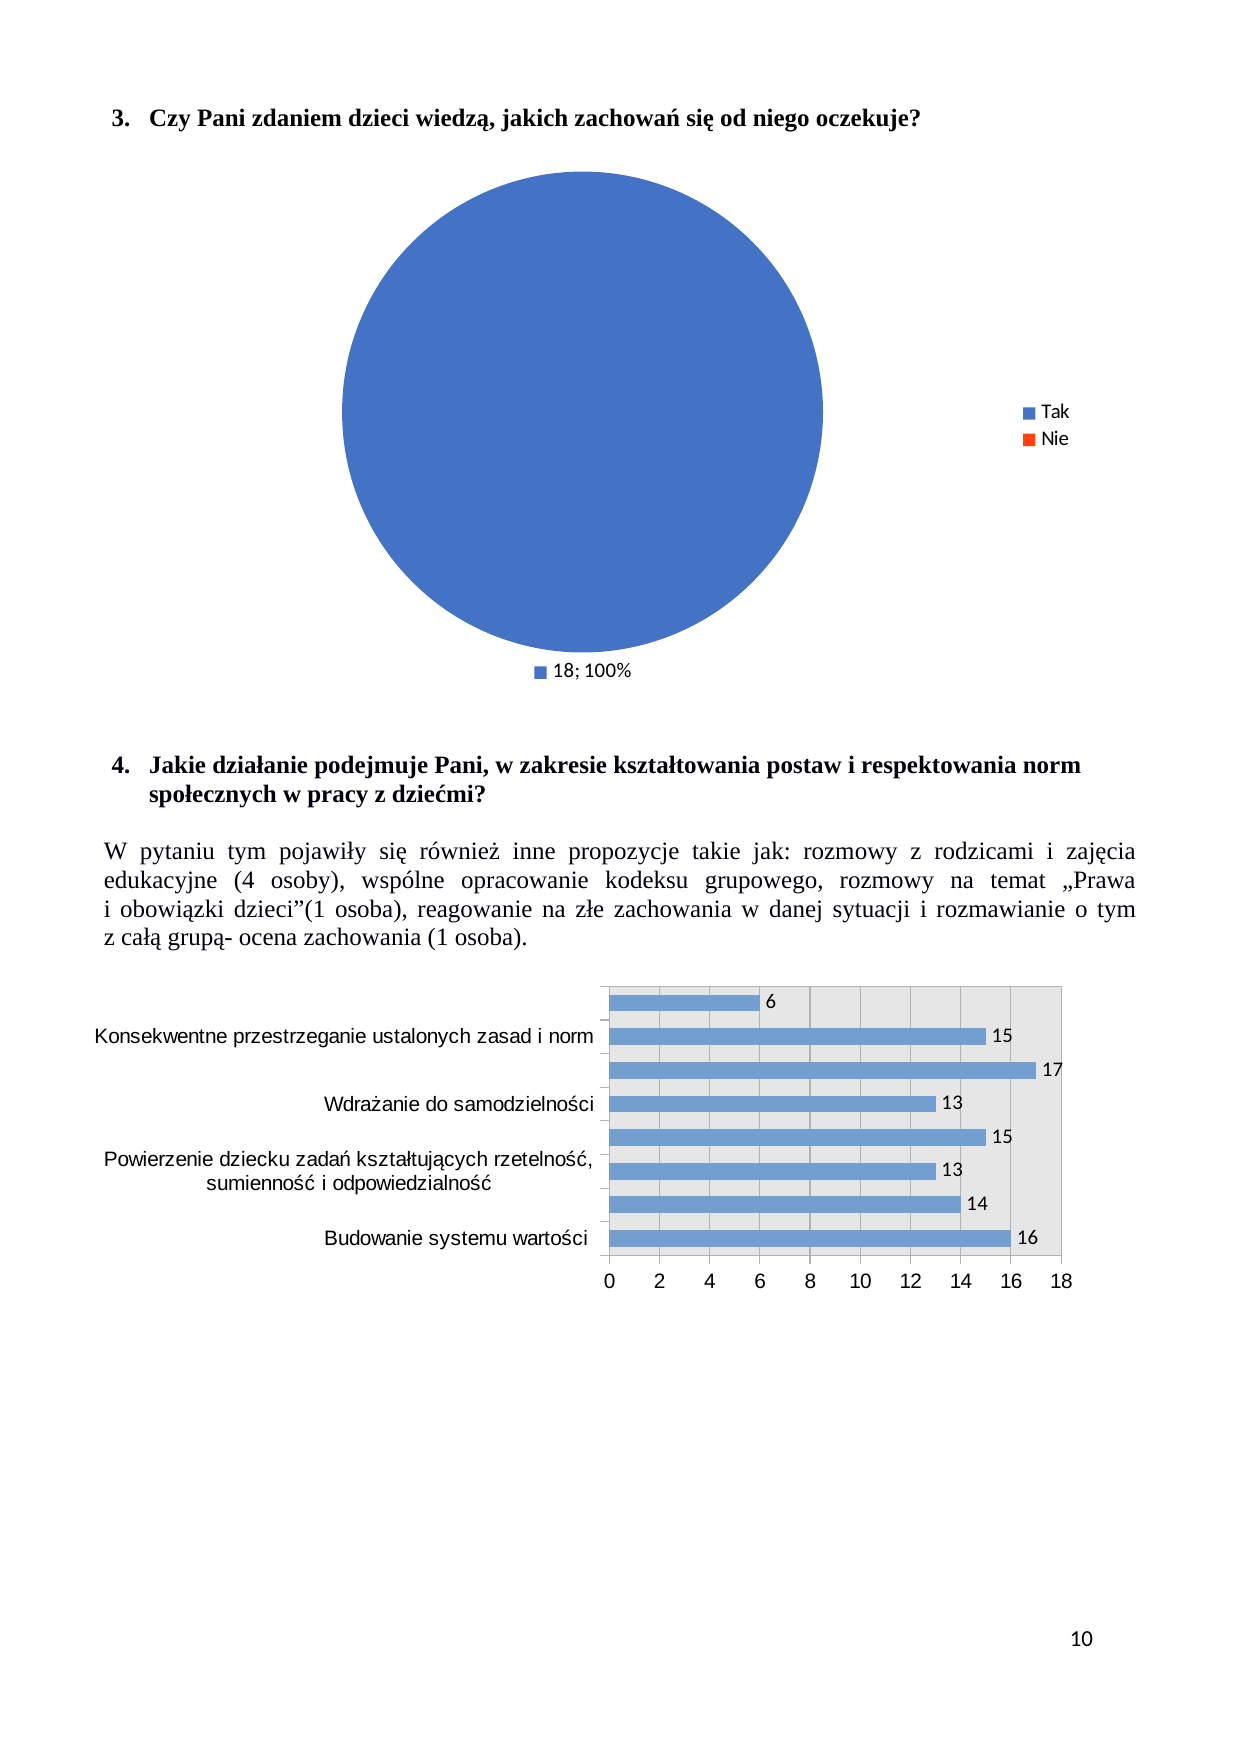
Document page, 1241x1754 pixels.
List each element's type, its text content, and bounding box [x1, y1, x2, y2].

text W pytaniu tym pojawiły się również inne propozycje takie jak: rozmowy z rodzicami i zajęcia edukacyjne (4 osoby), wspólne opracowanie kodeksu grupowego, rozmowy na temat „Prawa i obowiązki dzieci”(1 osoba), reagowanie na złe zachowania w danej sytuacji i rozmawianie o tym z całą grupą- ocena zachowania (1 osoba). [103, 836, 1137, 951]
list Czy Pani zdaniem dzieci wiedzą, jakich zachowań się od niego oczekuje? [111, 103, 1093, 132]
list Jakie działanie podejmuje Pani, w zakresie kształtowania postaw i respektowania norm społecznych w pracy z dziećmi? [111, 750, 1093, 807]
